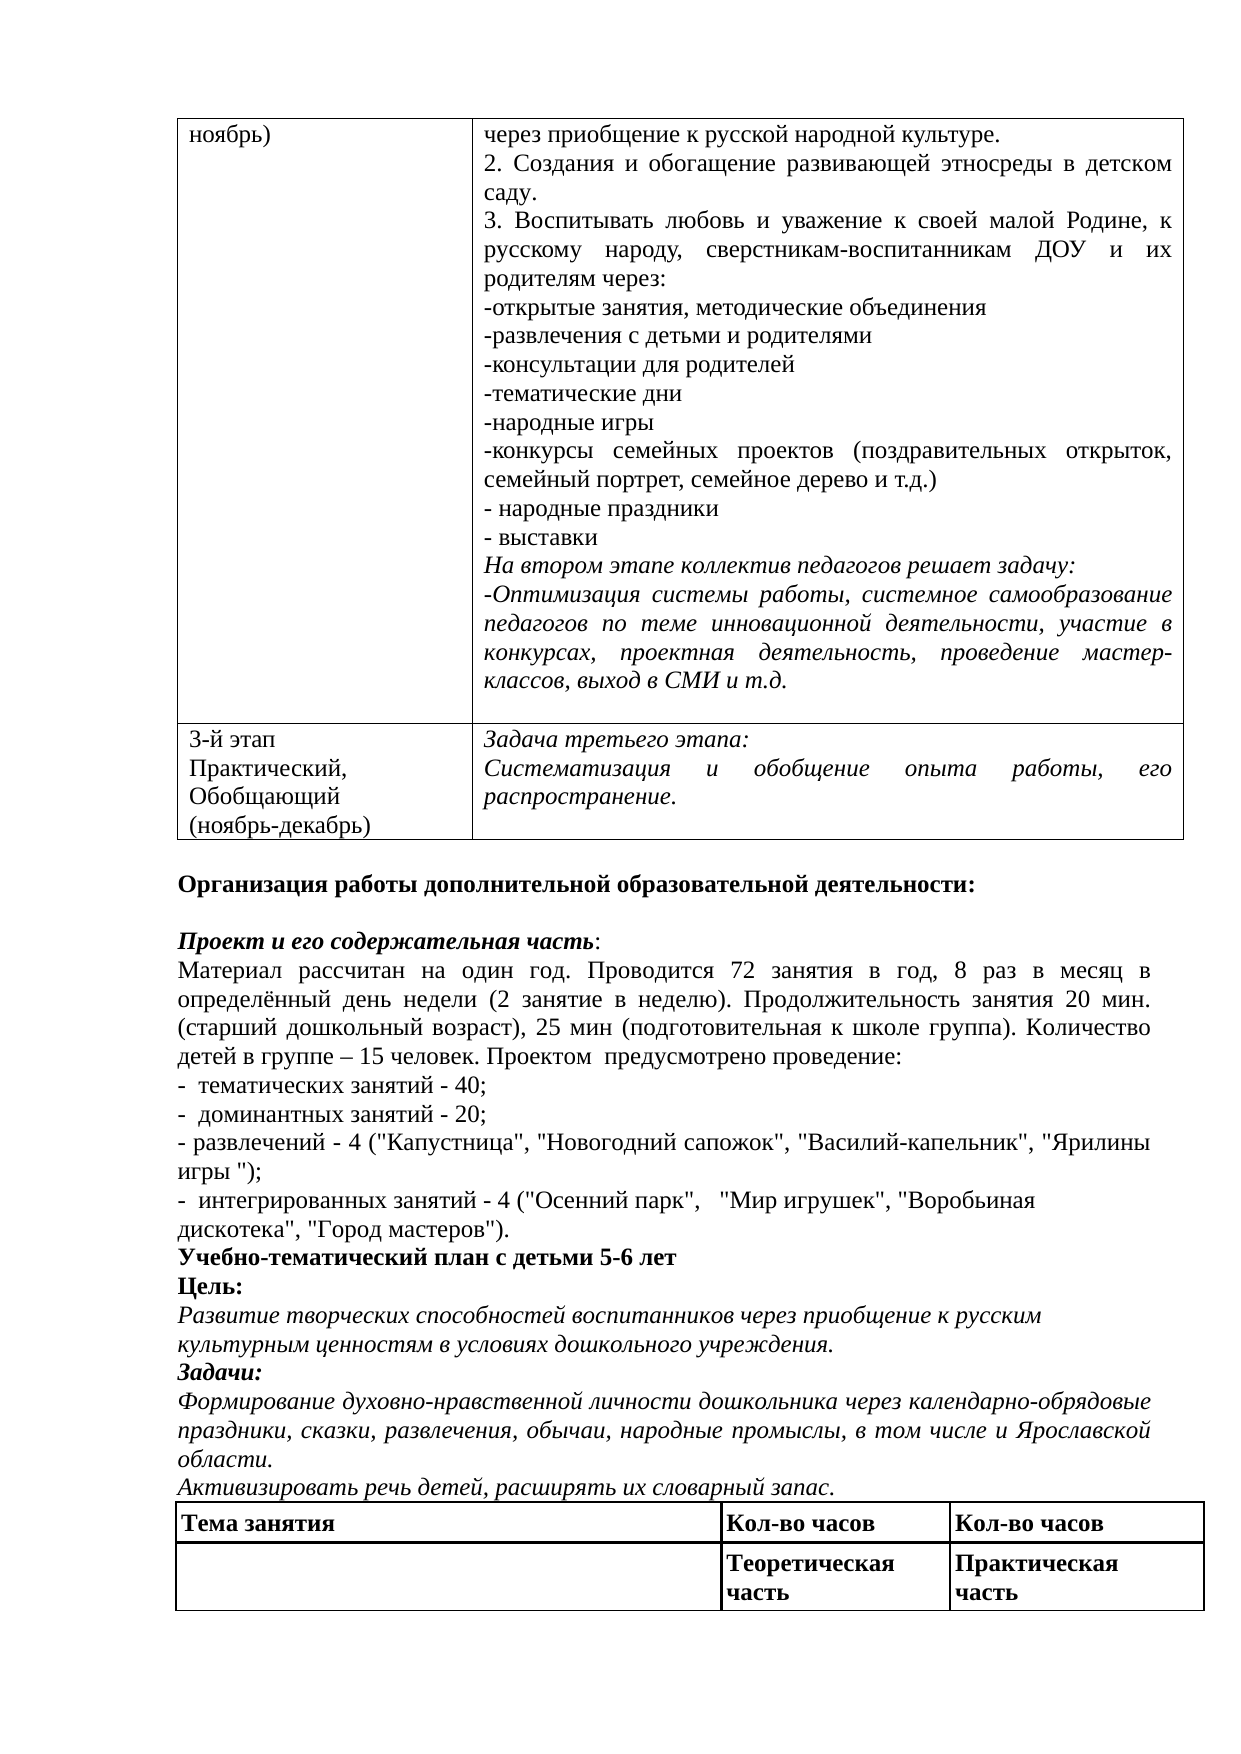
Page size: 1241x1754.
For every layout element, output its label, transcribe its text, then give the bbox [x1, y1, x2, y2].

table_cell Теоретическая часть [723, 1544, 949, 1610]
text Учебно-тематический план с детьми 5-6 лет [177, 1242, 1152, 1271]
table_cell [178, 119, 472, 723]
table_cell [473, 119, 1183, 723]
text Развитие творческих способностей воспитанников через приобщение к русским культурным ценностям в условиях дошкольного учреждения. [177, 1300, 1152, 1357]
text - тематических занятий - 40; [177, 1070, 1152, 1099]
table_cell Задача третьего этапа: Систематизация и обобщение опыта работы, его распространение. [473, 724, 1183, 839]
text - развлечений - 4 ("Капустница", ''Новогодний сапожок", "Василий-капельник", "Ярилины игры "); [177, 1127, 1152, 1185]
text Формирование духовно-нравственной личности дошкольника через календарно-обрядовые праздники, сказки, развлечения, обычаи, народные промыслы, в том числе и Ярославской области. [177, 1386, 1152, 1472]
table_cell Практическая часть [951, 1544, 1203, 1610]
text Задачи: [177, 1357, 1152, 1386]
table_header Кол-во часов [723, 1503, 949, 1541]
text Материал рассчитан на один год. Проводится 72 занятия в год, 8 раз в месяц в определённый день недели (2 занятие в неделю). Продолжительность занятия 20 мин. (старший дошкольный возраст), 25 мин (подготовительная к школе группа). Количество детей в группе – 15 человек. Проектом предусмотрено проведение: [177, 955, 1152, 1070]
text Организация работы дополнительной образовательной деятельности: [177, 869, 1152, 897]
text Цель: [177, 1271, 1152, 1300]
text - интегрированных занятий - 4 ("Осенний парк", "Мир игрушек", "Воробьиная дискотека", "Город мастеров"). [177, 1185, 1152, 1242]
table_cell 3-й этап Практический, Обобщающий (ноябрь-декабрь) [178, 724, 472, 839]
table_cell [177, 1544, 720, 1610]
table_header Тема занятия [177, 1503, 720, 1541]
table_header Кол-во часов [951, 1503, 1203, 1541]
text - доминантных занятий - 20; [177, 1099, 1152, 1127]
text Активизировать речь детей, расширять их словарный запас. [177, 1472, 1152, 1501]
text Проект и его содержательная часть: [177, 926, 1152, 955]
